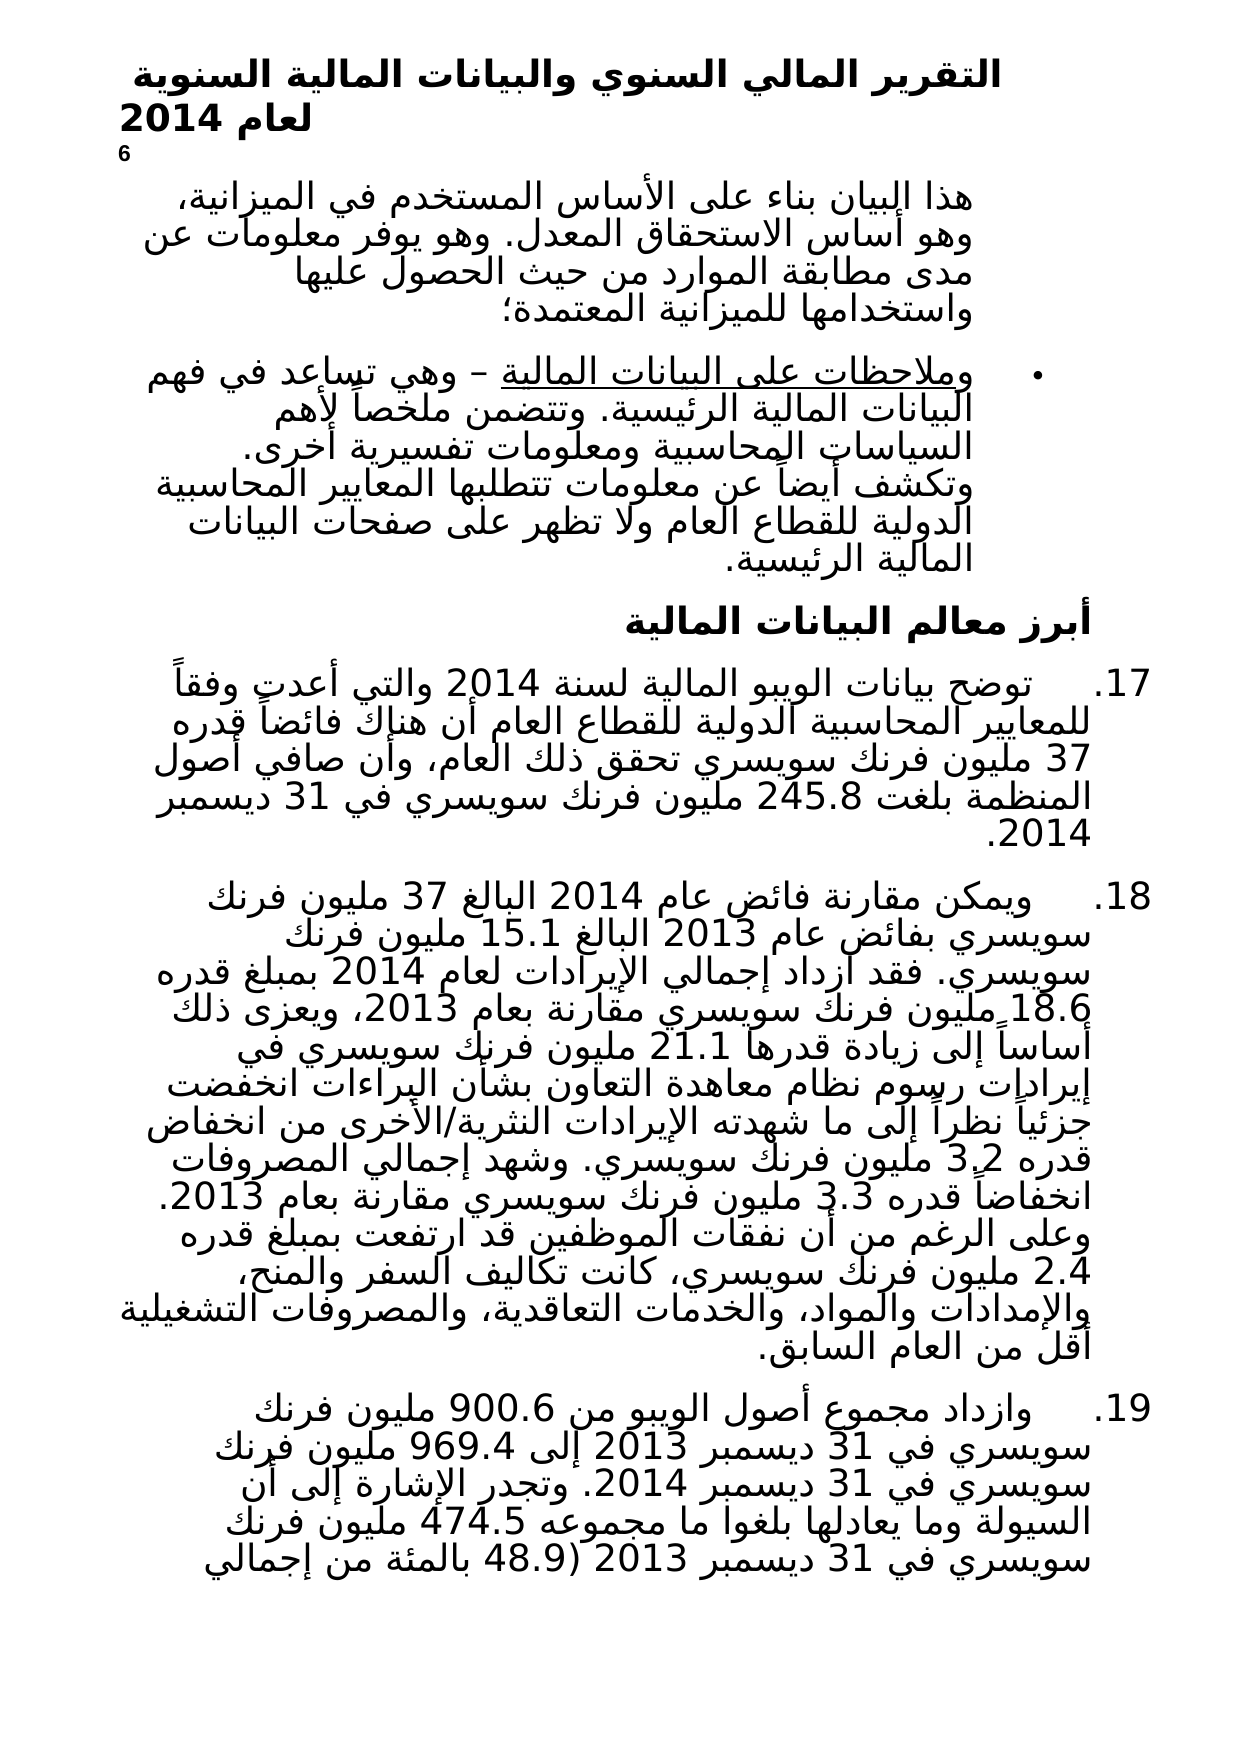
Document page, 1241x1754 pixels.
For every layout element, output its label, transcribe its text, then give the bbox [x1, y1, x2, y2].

text توضح بيانات الويبو المالية لسنة 2014 والتي أعدت وفقاً للمعايير المحاسبية الدولية للقطاع العام أن هناك فائضاً قدره 37 مليون فرنك سويسري تحقق ذلك العام، وأن صافي أصول المنظمة بلغت 245.8 مليون فرنك سويسري في 31 ديسمبر 2014. [118, 667, 1092, 854]
text أبرز معالم البيانات المالية [118, 604, 1092, 642]
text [118, 1392, 1092, 1579]
text ويمكن مقارنة فائض عام 2014 البالغ 37 مليون فرنك سويسري بفائض عام 2013 البالغ 15.1 مليون فرنك سويسري. فقد ازداد إجمالي الإيرادات لعام 2014 بمبلغ قدره 18.6 مليون فرنك سويسري مقارنة بعام 2013، ويعزى ذلك أساساً إلى زيادة قدرها 21.1 مليون فرنك سويسري في إيرادات رسوم نظام معاهدة التعاون بشأن البراءات انخفضت جزئياً نظراً إلى ما شهدته الإيرادات النثرية/الأخرى من انخفاض قدره 3.2 مليون فرنك سويسري. وشهد إجمالي المصروفات انخفاضاً قدره 3.3 مليون فرنك سويسري مقارنة بعام 2013. وعلى الرغم من أن نفقات الموظفين قد ارتفعت بمبلغ قدره 2.4 مليون فرنك سويسري، كانت تكاليف السفر والمنح، والإمدادات والمواد، والخدمات التعاقدية، والمصروفات التشغيلية أقل من العام السابق. [118, 879, 1092, 1367]
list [118, 179, 1033, 329]
list وملاحظات على البيانات المالية – وهي تساعد في فهم البيانات المالية الرئيسية. وتتضمن ملخصاً لأهم السياسات المحاسبية ومعلومات تفسيرية أخرى. وتكشف أيضاً عن معلومات تتطلبها المعايير المحاسبية الدولية للقطاع العام ولا تظهر على صفحات البيانات المالية الرئيسية. [118, 354, 1033, 579]
